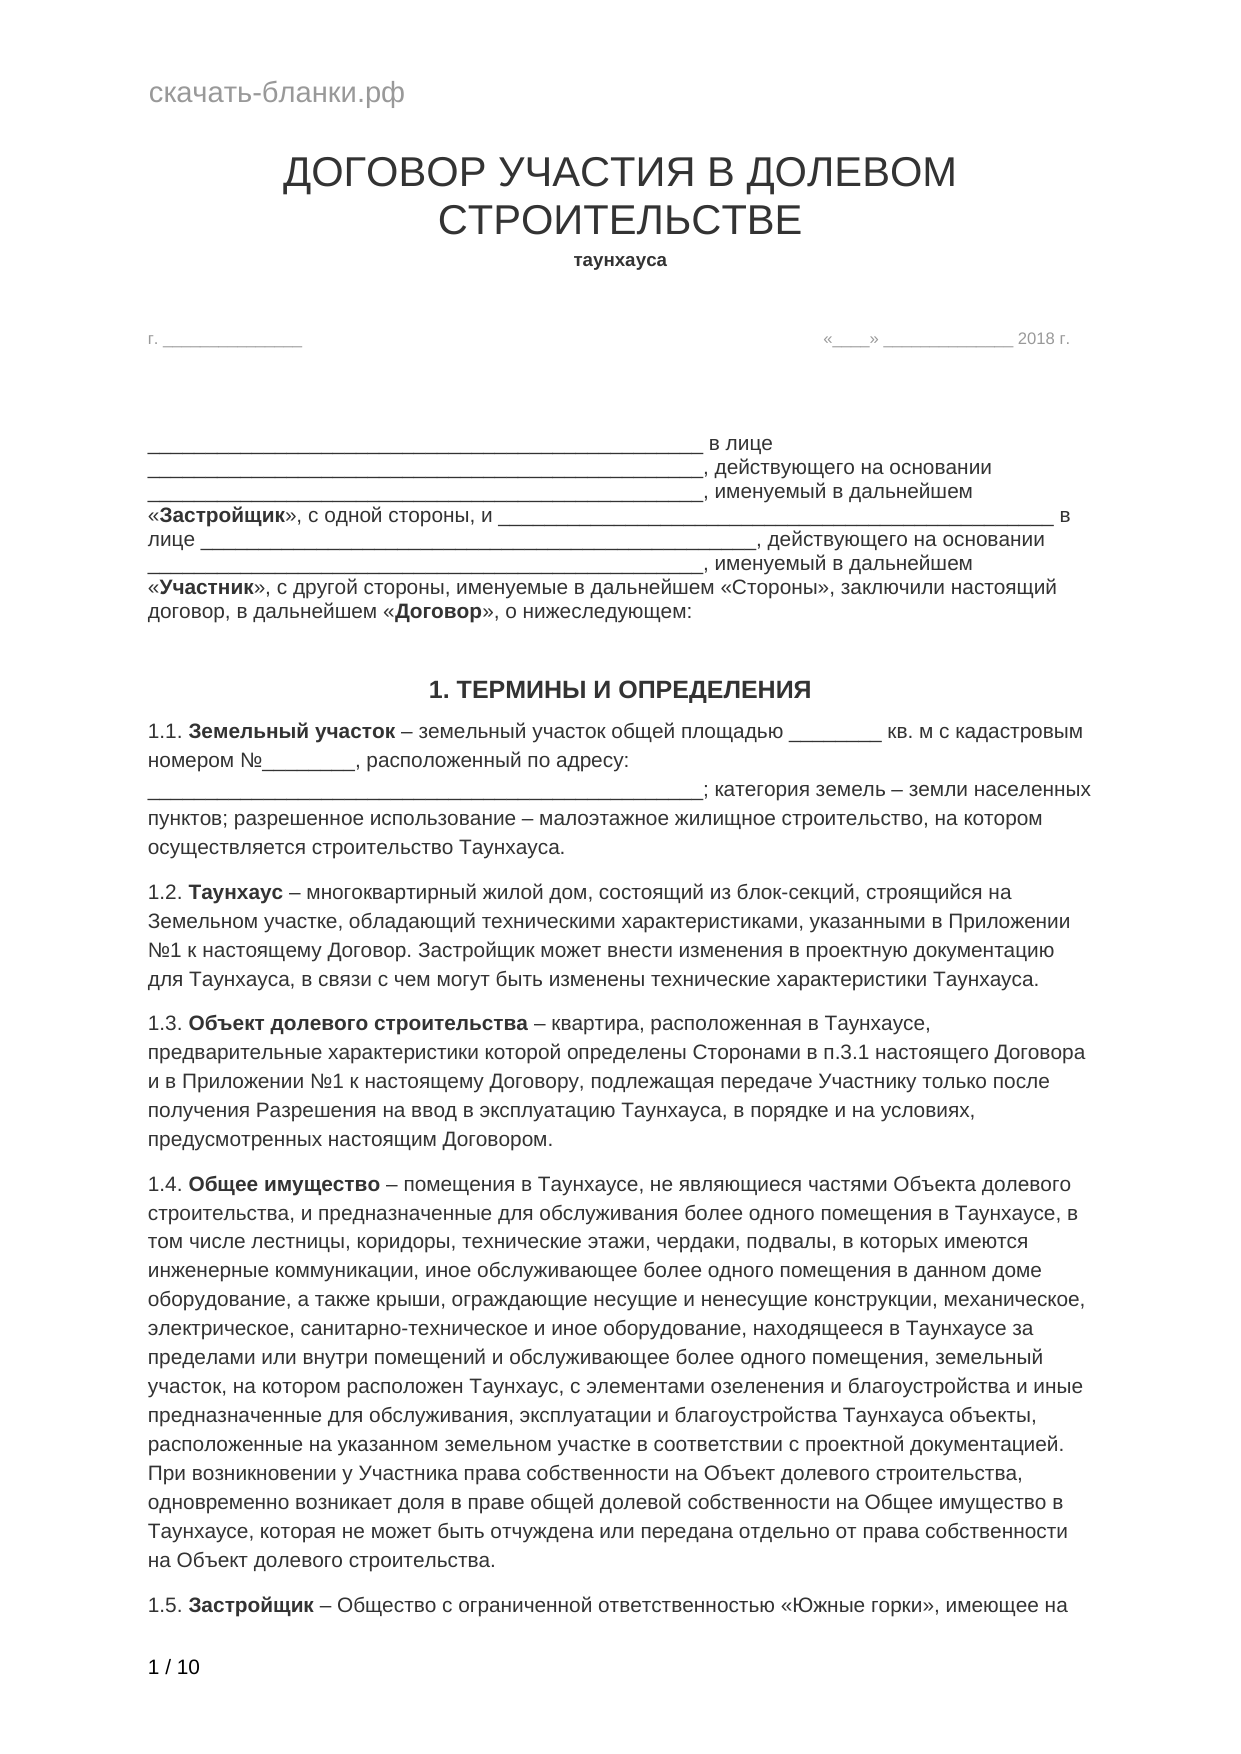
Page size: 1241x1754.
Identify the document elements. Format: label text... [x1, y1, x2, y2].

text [148, 1592, 1092, 1616]
text 1.2. Таунхаус – многоквартирный жилой дом, состоящий из блок-секций, строящийся на Земельном участке, обладающий техническими характеристиками, указанными в Приложении №1 к настоящему Договор. Застройщик может внести изменения в проектную документацию для Таунхауса, в связи с чем могут быть изменены технические характеристики Таунхауса. [148, 879, 1092, 990]
text 1. ТЕРМИНЫ И ОПРЕДЕЛЕНИЯ [148, 675, 1092, 703]
text ________________________________________________ в лице ________________________________________________, действующего на основании ________________________________________________, именуемый в дальнейшем «Застройщик», с одной стороны, и ________________________________________________ в лице ________________________________________________, действующего на основании ________________________________________________, именуемый в дальнейшем «Участник», с другой стороны, именуемые в дальнейшем «Стороны», заключили настоящий договор, в дальнейшем «Договор», о нижеследующем: [148, 431, 1092, 623]
text 1.1. Земельный участок – земельный участок общей площадью ________ кв. м с кадастровым номером №________, расположенный по адресу: ________________________________________________; категория земель – земли населенных пунктов; разрешенное использование – малоэтажное жилищное строительство, на котором осуществляется строительство Таунхауса. [148, 719, 1092, 859]
table_header г. _______________ [137, 329, 608, 357]
text 1.4. Общее имущество – помещения в Таунхаусе, не являющиеся частями Объекта долевого строительства, и предназначенные для обслуживания более одного помещения в Таунхаусе, в том числе лестницы, коридоры, технические этажи, чердаки, подвалы, в которых имеются инженерные коммуникации, иное обслуживающее более одного помещения в данном доме оборудование, а также крыши, ограждающие несущие и ненесущие конструкции, механическое, электрическое, санитарно-техническое и иное оборудование, находящееся в Таунхаусе за пределами или внутри помещений и обслуживающее более одного помещения, земельный участок, на котором расположен Таунхаус, с элементами озеленения и благоустройства и иные предназначенные для обслуживания, эксплуатации и благоустройства Таунхауса объекты, расположенные на указанном земельном участке в соответствии с проектной документацией. При возникновении у Участника права собственности на Объект долевого строительства, одновременно возникает доля в праве общей долевой собственности на Общее имущество в Таунхаусе, которая не может быть отчуждена или передана отдельно от права собственности на Объект долевого строительства. [148, 1171, 1092, 1572]
table_header «____» ______________ 2018 г. [610, 329, 1080, 357]
text ДОГОВОР УЧАСТИЯ В ДОЛЕВОМ СТРОИТЕЛЬСТВЕ [148, 148, 1092, 243]
text таунхауса [148, 249, 1092, 270]
text 1.3. Объект долевого строительства – квартира, расположенная в Таунхаусе, предварительные характеристики которой определены Сторонами в п.3.1 настоящего Договора и в Приложении №1 к настоящему Договору, подлежащая передаче Участнику только после получения Разрешения на ввод в эксплуатацию Таунхауса, в порядке и на условиях, предусмотренных настоящим Договором. [148, 1011, 1092, 1151]
